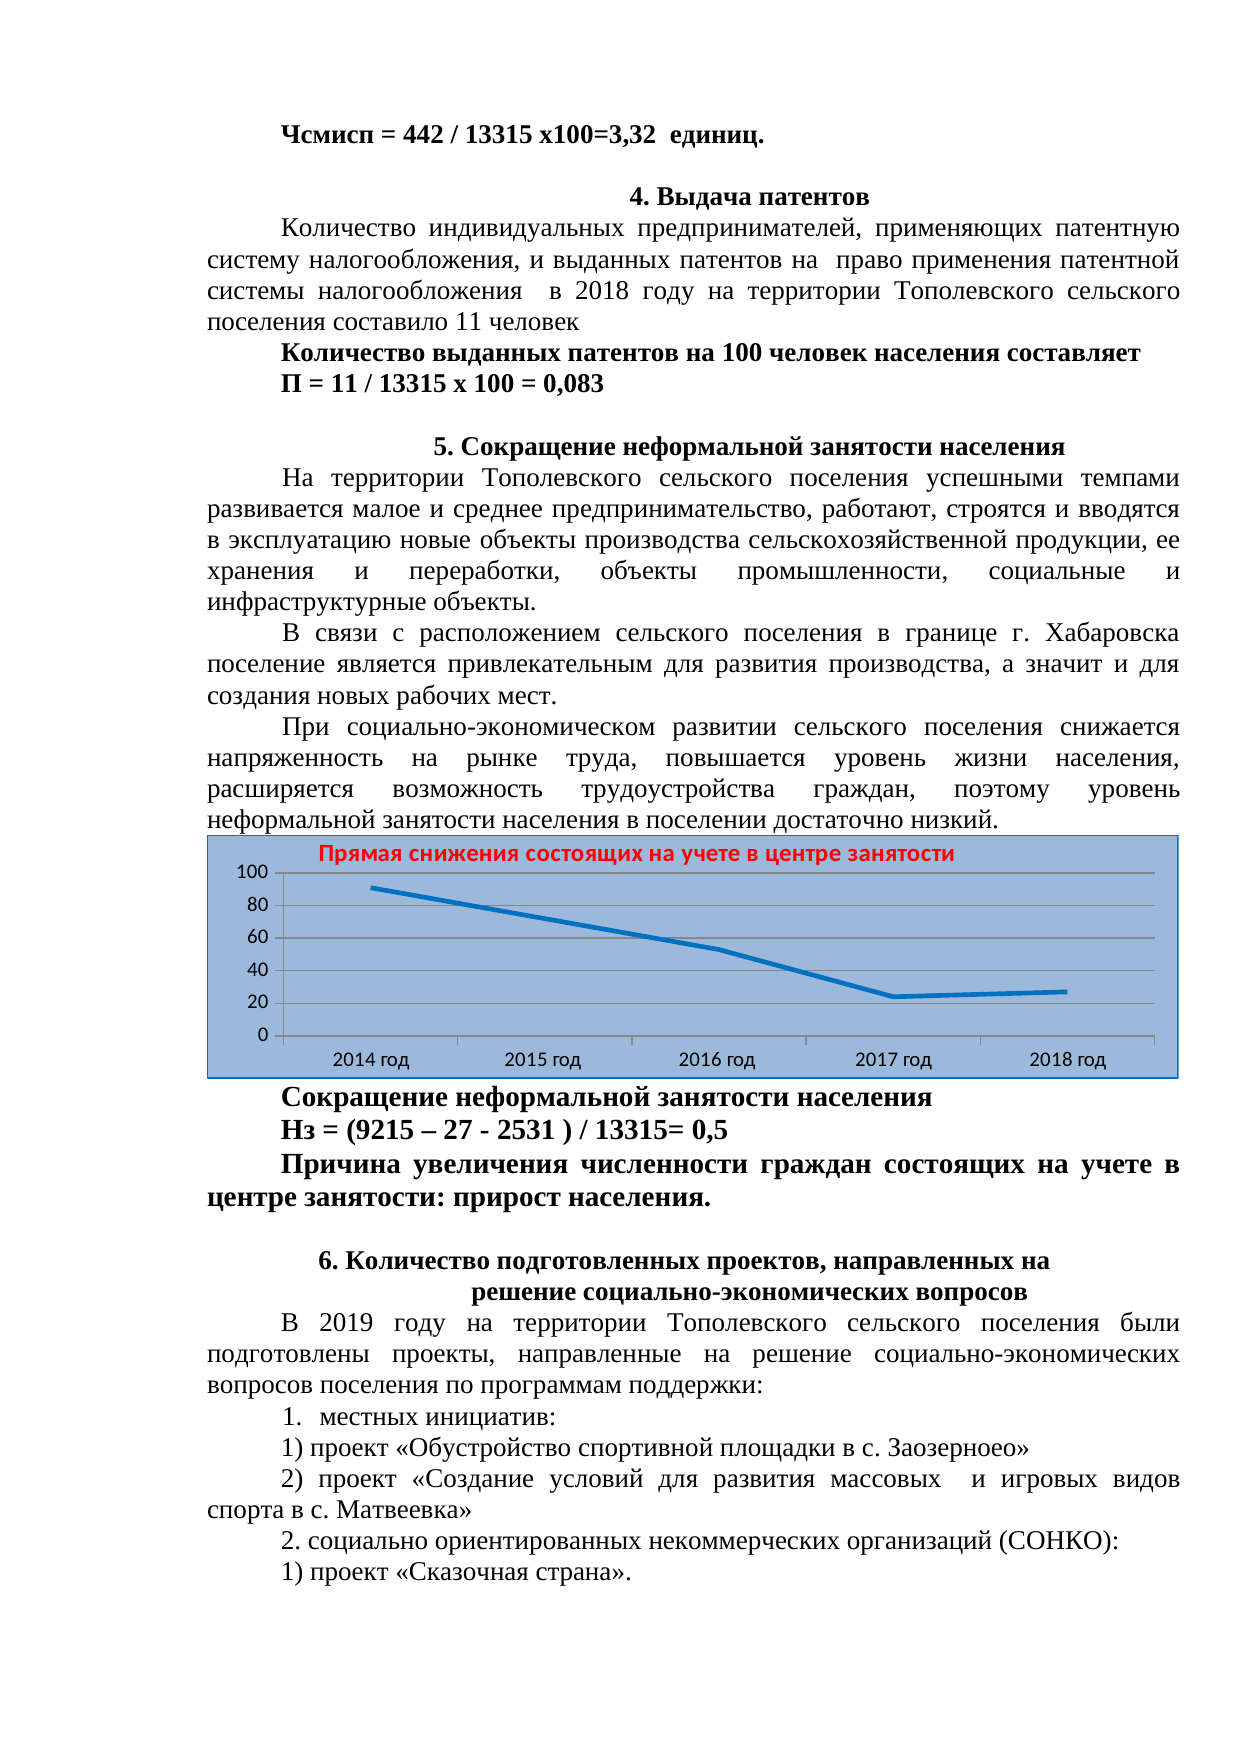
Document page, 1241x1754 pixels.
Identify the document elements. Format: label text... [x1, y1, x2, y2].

text Причина увеличения численности граждан состоящих на учете в центре занятости: прирост населения. [207, 1146, 1181, 1213]
text 2) проект «Создание условий для развития массовых и игровых видов спорта в с. Матвеевка» [207, 1462, 1181, 1524]
list местных инициатив: [282, 1400, 1181, 1431]
text При социально-экономическом развитии сельского поселения снижается напряженность на рынке труда, повышается уровень жизни населения, расширяется возможность трудоустройства граждан, поэтому уровень неформальной занятости населения в поселении достаточно низкий. [207, 710, 1181, 834]
list 6. Количество подготовленных проектов, направленных на [318, 1244, 1181, 1275]
text 1) проект «Обустройство спортивной площадки в с. Заозерноео» [207, 1431, 1181, 1462]
text В связи с расположением сельского поселения в границе г. Хабаровска поселение является привлекательным для развития производства, а значит и для создания новых рабочих мест. [207, 616, 1181, 710]
text 2. социально ориентированных некоммерческих организаций (СОНКО): [207, 1524, 1181, 1555]
text Нз = (9215 – 27 - 2531 ) / 13315= 0,5 [207, 1112, 1181, 1146]
text Чсмисп = 442 / 13315 х100=3,32 единиц. [207, 118, 1181, 149]
text На территории Тополевского сельского поселения успешными темпами развивается малое и среднее предпринимательство, работают, строятся и вводятся в эксплуатацию новые объекты производства сельскохозяйственной продукции, ее хранения и переработки, объекты промышленности, социальные и инфраструктурные объекты. [207, 461, 1181, 616]
text 1) проект «Сказочная страна». [207, 1555, 1181, 1587]
text Сокращение неформальной занятости населения [207, 1079, 1181, 1112]
text П = 11 / 13315 х 100 = 0,083 [207, 367, 1181, 398]
list 4. Выдача патентов [318, 180, 1181, 212]
text Количество выданных патентов на 100 человек населения составляет [207, 336, 1181, 367]
list решение социально-экономических вопросов [318, 1275, 1181, 1306]
list 5. Сокращение неформальной занятости населения [318, 429, 1181, 461]
text Количество индивидуальных предпринимателей, применяющих патентную систему налогообложения, и выданных патентов на право применения патентной системы налогообложения в 2018 году на территории Тополевского сельского поселения составило 11 человек [207, 212, 1181, 336]
text В 2019 году на территории Тополевского сельского поселения были подготовлены проекты, направленные на решение социально-экономических вопросов поселения по программам поддержки: [207, 1306, 1181, 1400]
